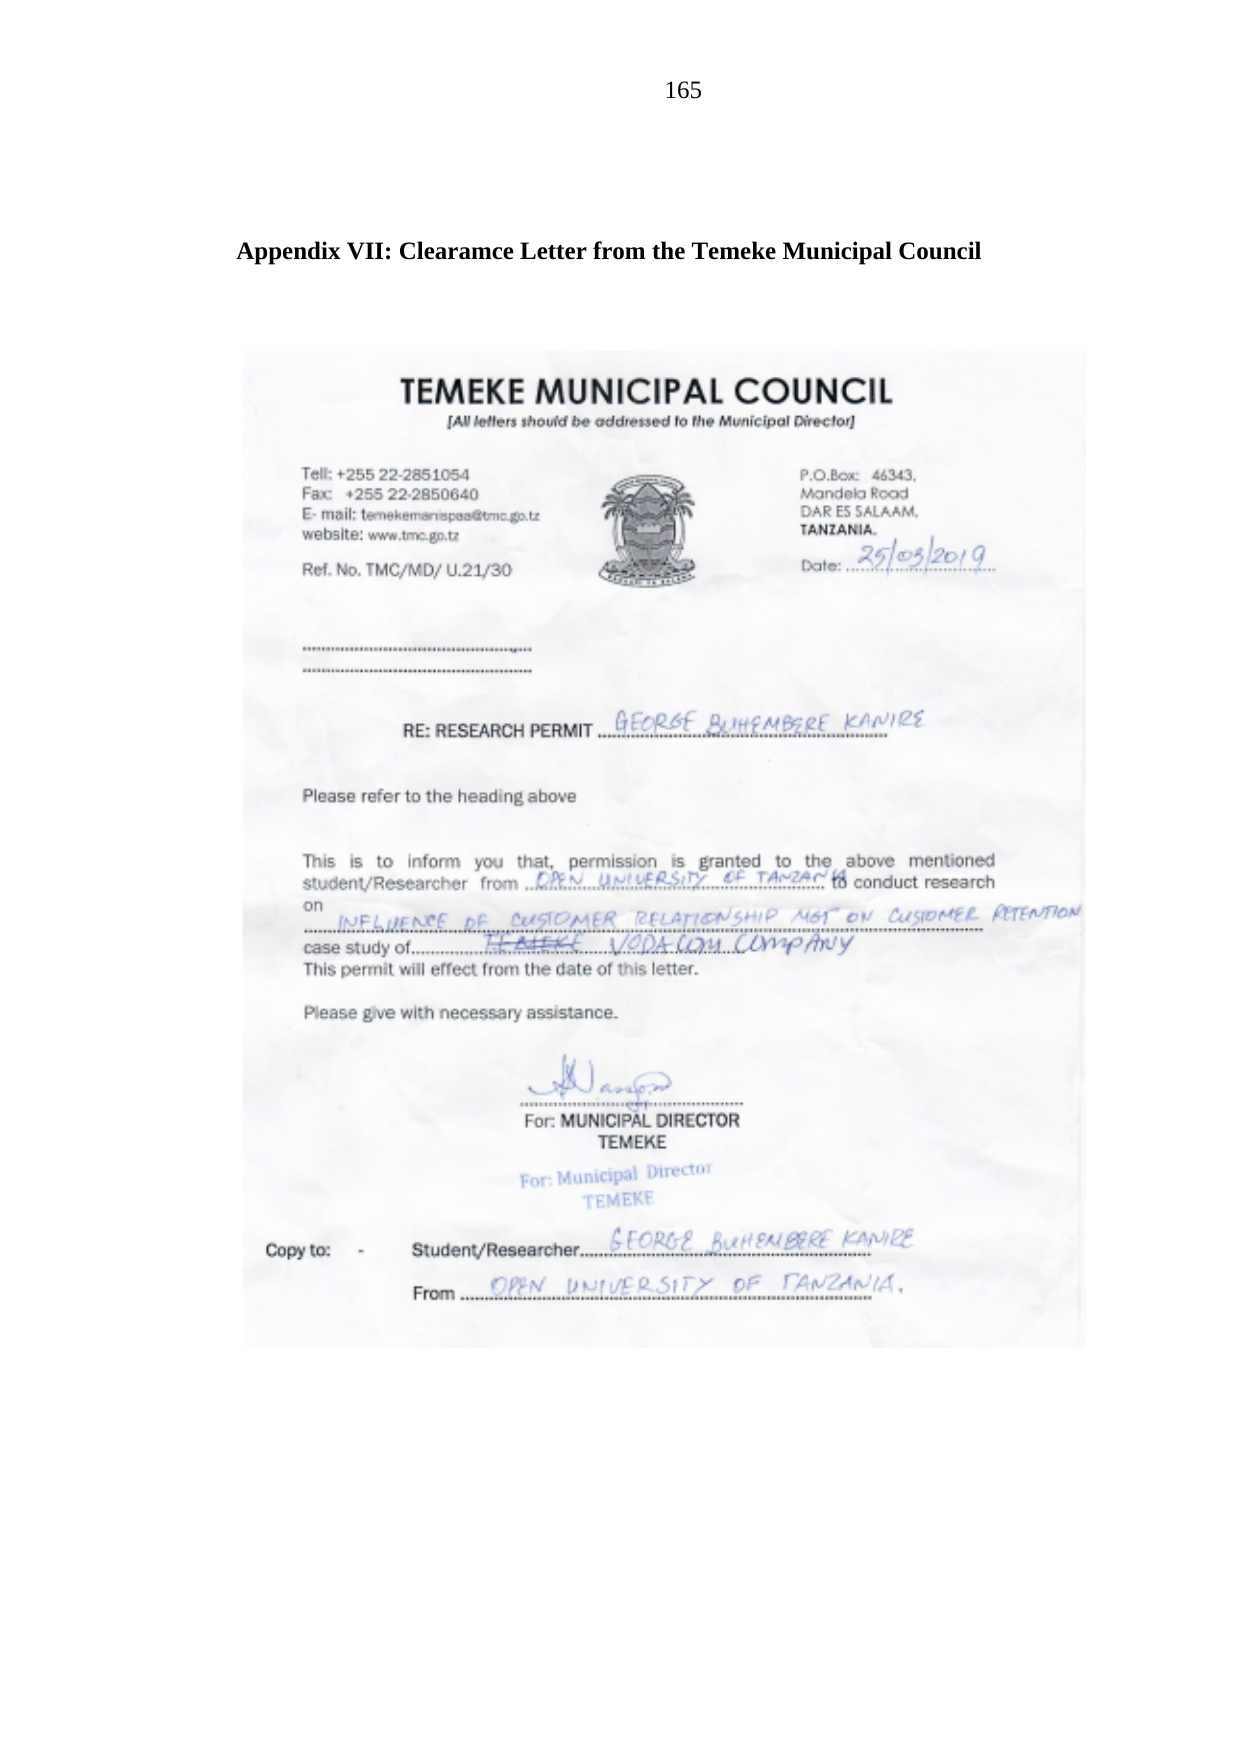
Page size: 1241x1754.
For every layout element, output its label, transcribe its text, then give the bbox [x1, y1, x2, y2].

text Appendix VII: Clearamce Letter from the Temeke Municipal Council [236, 236, 1092, 265]
picture [242, 351, 1087, 1348]
